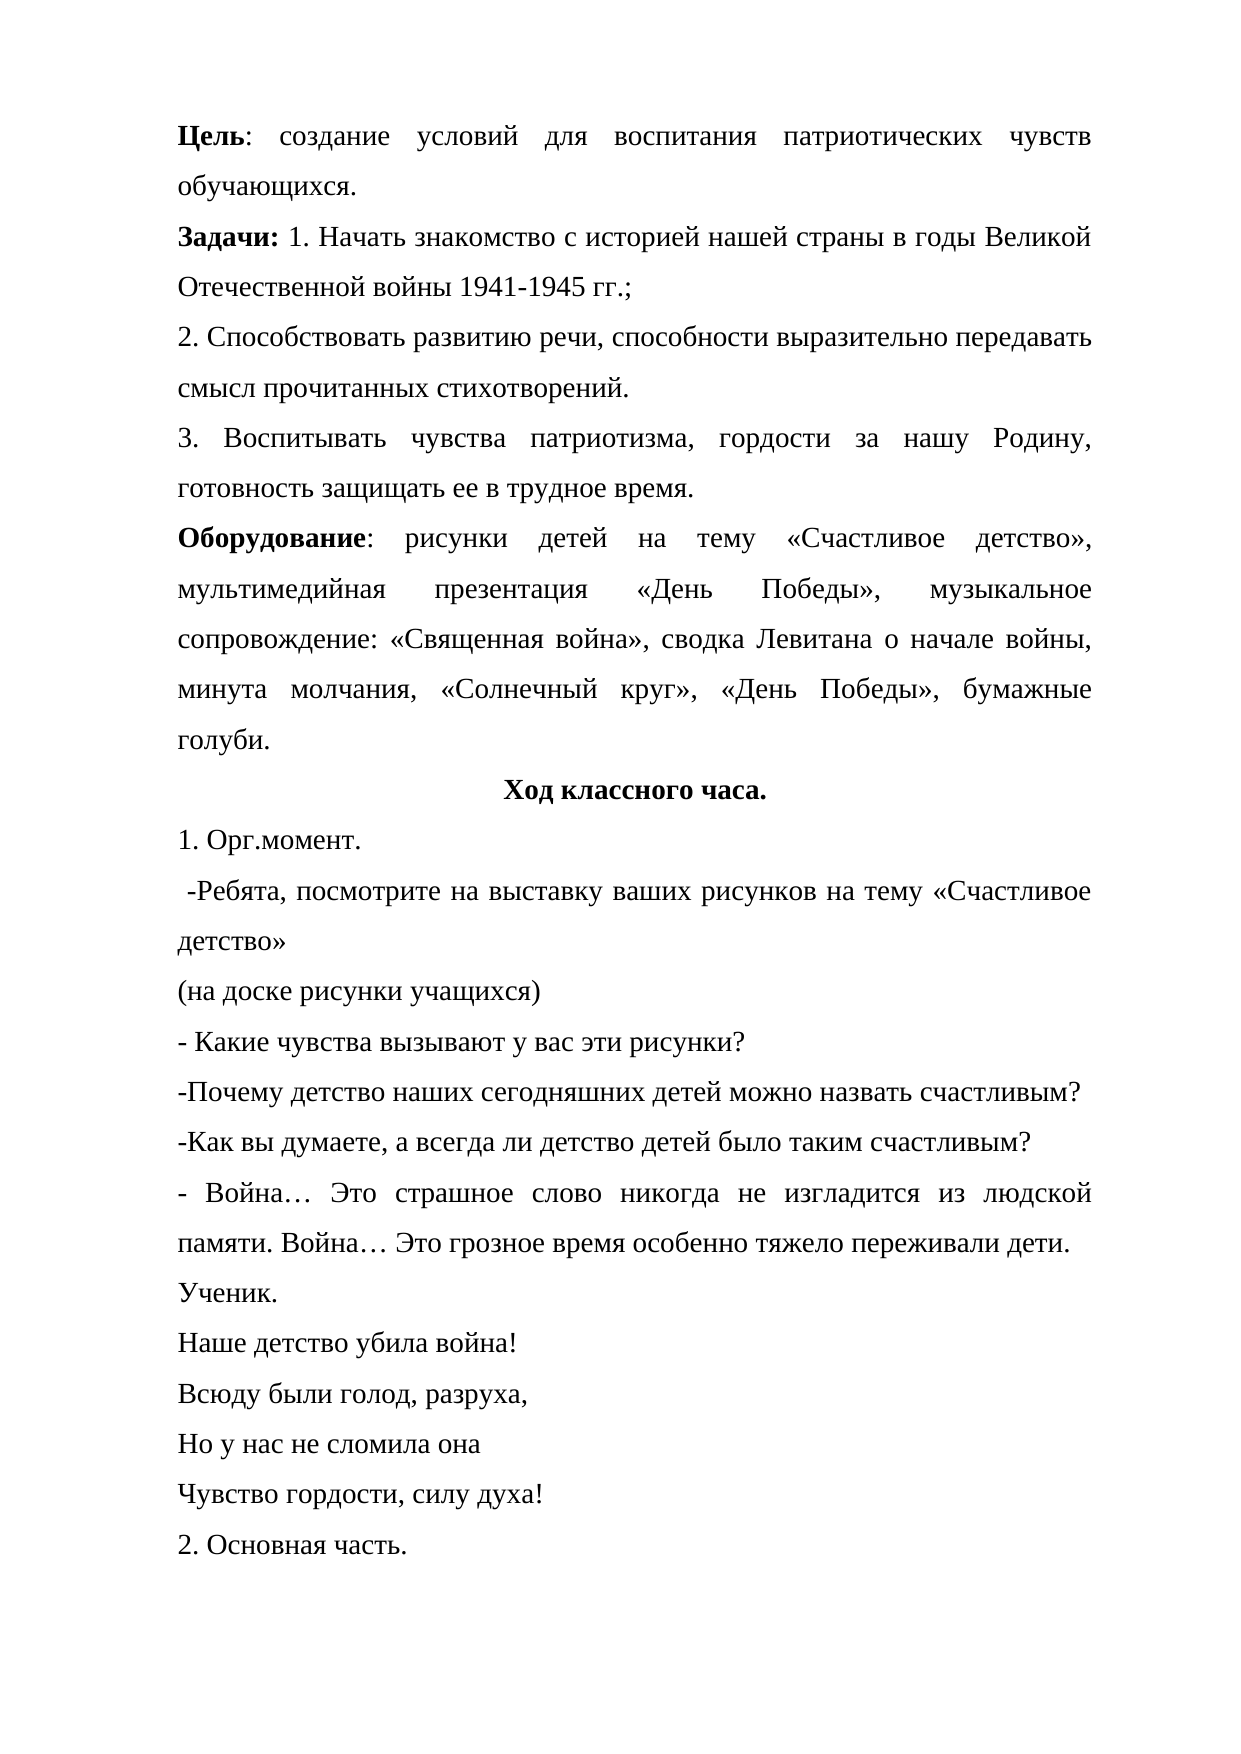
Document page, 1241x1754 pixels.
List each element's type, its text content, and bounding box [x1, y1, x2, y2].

text (на доске рисунки учащихся) [177, 973, 1093, 1007]
text 3. Воспитывать чувства патриотизма, гордости за нашу Родину, готовность защищать ее в трудное время. [177, 420, 1093, 504]
text Ход классного часа. [177, 772, 1093, 806]
text 2. Основная часть. [177, 1527, 1093, 1560]
text 2. Способствовать развитию речи, способности выразительно передавать смысл прочитанных стихотворений. [177, 319, 1093, 403]
text Задачи: 1. Начать знакомство с историей нашей страны в годы Великой Отечественной войны 1941-1945 гг.; [177, 219, 1093, 303]
text Всюду были голод, разруха, [177, 1376, 1093, 1409]
text Ученик. [177, 1275, 1093, 1309]
text -Ребята, посмотрите на выставку ваших рисунков на тему «Счастливое детство» [177, 873, 1093, 957]
text -Почему детство наших сегодняшних детей можно назвать счастливым? [177, 1074, 1093, 1108]
text -Как вы думаете, а всегда ли детство детей было таким счастливым? [177, 1124, 1093, 1158]
text - Война… Это страшное слово никогда не изгладится из людской памяти. Война… Это грозное время особенно тяжело переживали дети. [177, 1175, 1093, 1258]
text 1. Орг.момент. [177, 822, 1093, 856]
text Оборудование: рисунки детей на тему «Счастливое детство», мультимедийная презентация «День Победы», музыкальное сопровождение: «Священная война», сводка Левитана о начале войны, минута молчания, «Солнечный круг», «День Победы», бумажные голуби. [177, 521, 1093, 755]
text Но у нас не сломила она [177, 1426, 1093, 1460]
text Чувство гордости, силу духа! [177, 1477, 1093, 1510]
text Цель: создание условий для воспитания патриотических чувств обучающихся. [177, 118, 1093, 202]
text - Какие чувства вызывают у вас эти рисунки? [177, 1024, 1093, 1057]
text Наше детство убила война! [177, 1326, 1093, 1359]
